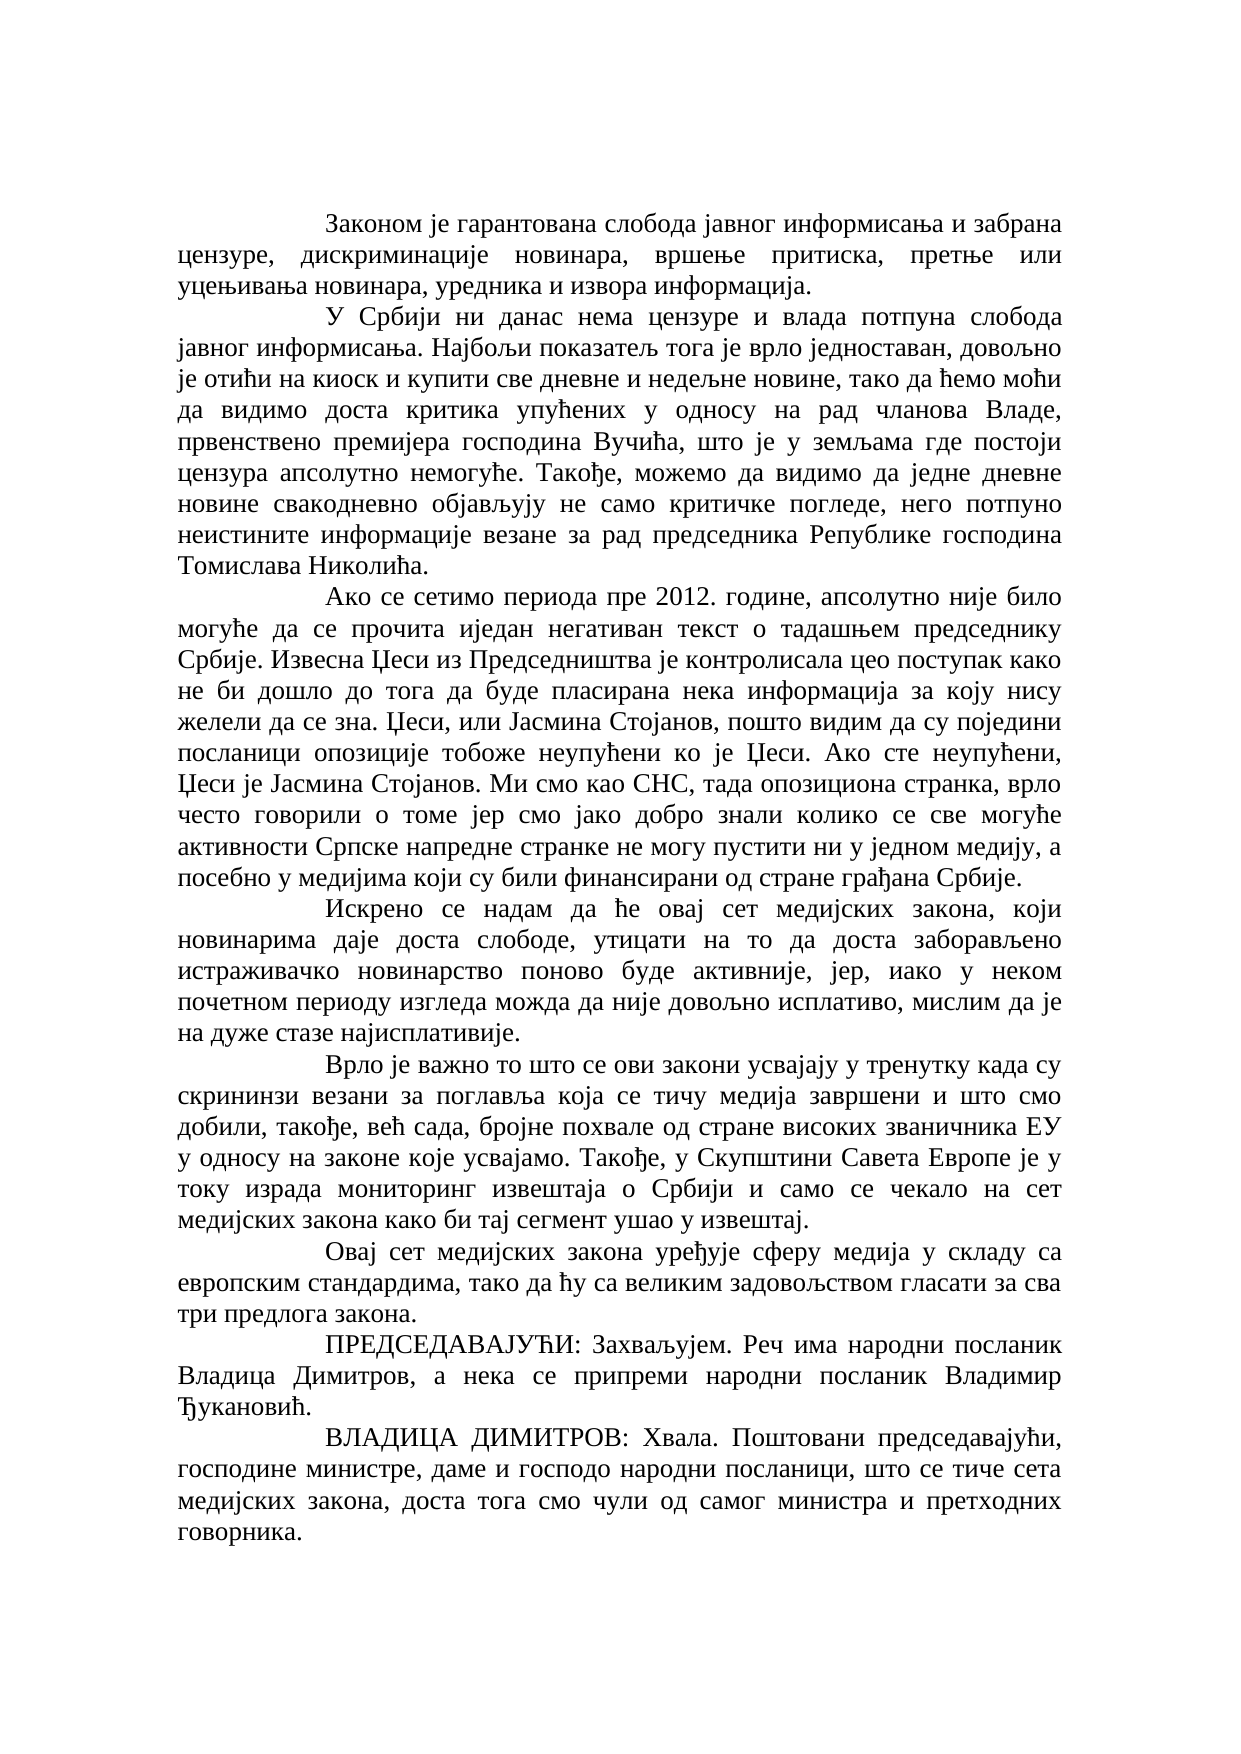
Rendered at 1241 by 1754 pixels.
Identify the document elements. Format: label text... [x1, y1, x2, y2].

text У Србији ни данас нема цензуре и влада потпуна слобода јавног информисања. Најбољи показатељ тога је врло једноставан, довољно је отићи на киоск и купити све дневне и недељне новине, тако да ћемо моћи да видимо доста критика упућених у односу на рад чланова Владе, првенствено премијера господина Вучића, што је у земљама где постоји цензура апсолутно немогуће. Такође, можемо да видимо да једне дневне новине свакодневно објављују не само критичке погледе, него потпуно неистините информације везане за рад председника Републике господина Томислава Николића. [177, 300, 1063, 581]
text Искрено се надам да ће овај сет медијских закона, који новинарима даје доста слободе, утицати на то да доста заборављено истраживачко новинарство поново буде активније, јер, иако у неком почетном периоду изгледа можда да није довољно исплативо, мислим да је на дуже стазе најисплативије. [177, 892, 1063, 1048]
text Овај сет медијских закона уређује сферу медија у складу са европским стандардима, тако да ћу са великим задовољством гласати за сва три предлога закона. [177, 1234, 1063, 1328]
text Ако се сетимо периода пре 2012. године, апсолутно није било могуће да се прочита иједан негативан текст о тадашњем председнику Србије. Извесна Џеси из Председништва је контролисала цео поступак како не би дошло до тога да буде пласирана нека информација за коју нису желели да се зна. Џеси, или Јасмина Стојанов, пошто видим да су поједини посланици опозиције тобоже неупућени ко је Џеси. Ако сте неупућени, Џеси је Јасмина Стојанов. Ми смо као СНС, тада опозициона странка, врло често говорили о томе јер смо јако добро знали колико се све могуће активности Српске напредне странке не могу пустити ни у једном медију, а посебно у медијима који су били финансирани од стране грађана Србије. [177, 581, 1063, 892]
text ВЛАДИЦА ДИМИТРОВ: Хвала. Поштовани председавајући, господине министре, даме и господо народни посланици, што се тиче сета медијских закона, доста тога смо чули од самог министра и претходних говорника. [177, 1421, 1063, 1546]
text ПРЕДСЕДАВАЈУЋИ: Захваљујем. Реч има народни посланик Владица Димитров, а нека се припреми народни посланик Владимир Ђукановић. [177, 1328, 1063, 1421]
text Законом је гарантована слобода јавног информисања и забрана цензуре, дискриминације новинара, вршење притиска, претње или уцењивања новинара, уредника и извора информација. [177, 207, 1063, 300]
text Врло је важно то што се ови закони усвајају у тренутку када су скрининзи везани за поглавља која се тичу медија завршени и што смо добили, такође, већ сада, бројне похвале од стране високих званичника ЕУ у односу на законе које усвајамо. Такође, у Скупштини Савета Европе је у току израда мониторинг извештаја о Србији и само се чекало на сет медијских закона како би тај сегмент ушао у извештај. [177, 1048, 1063, 1234]
